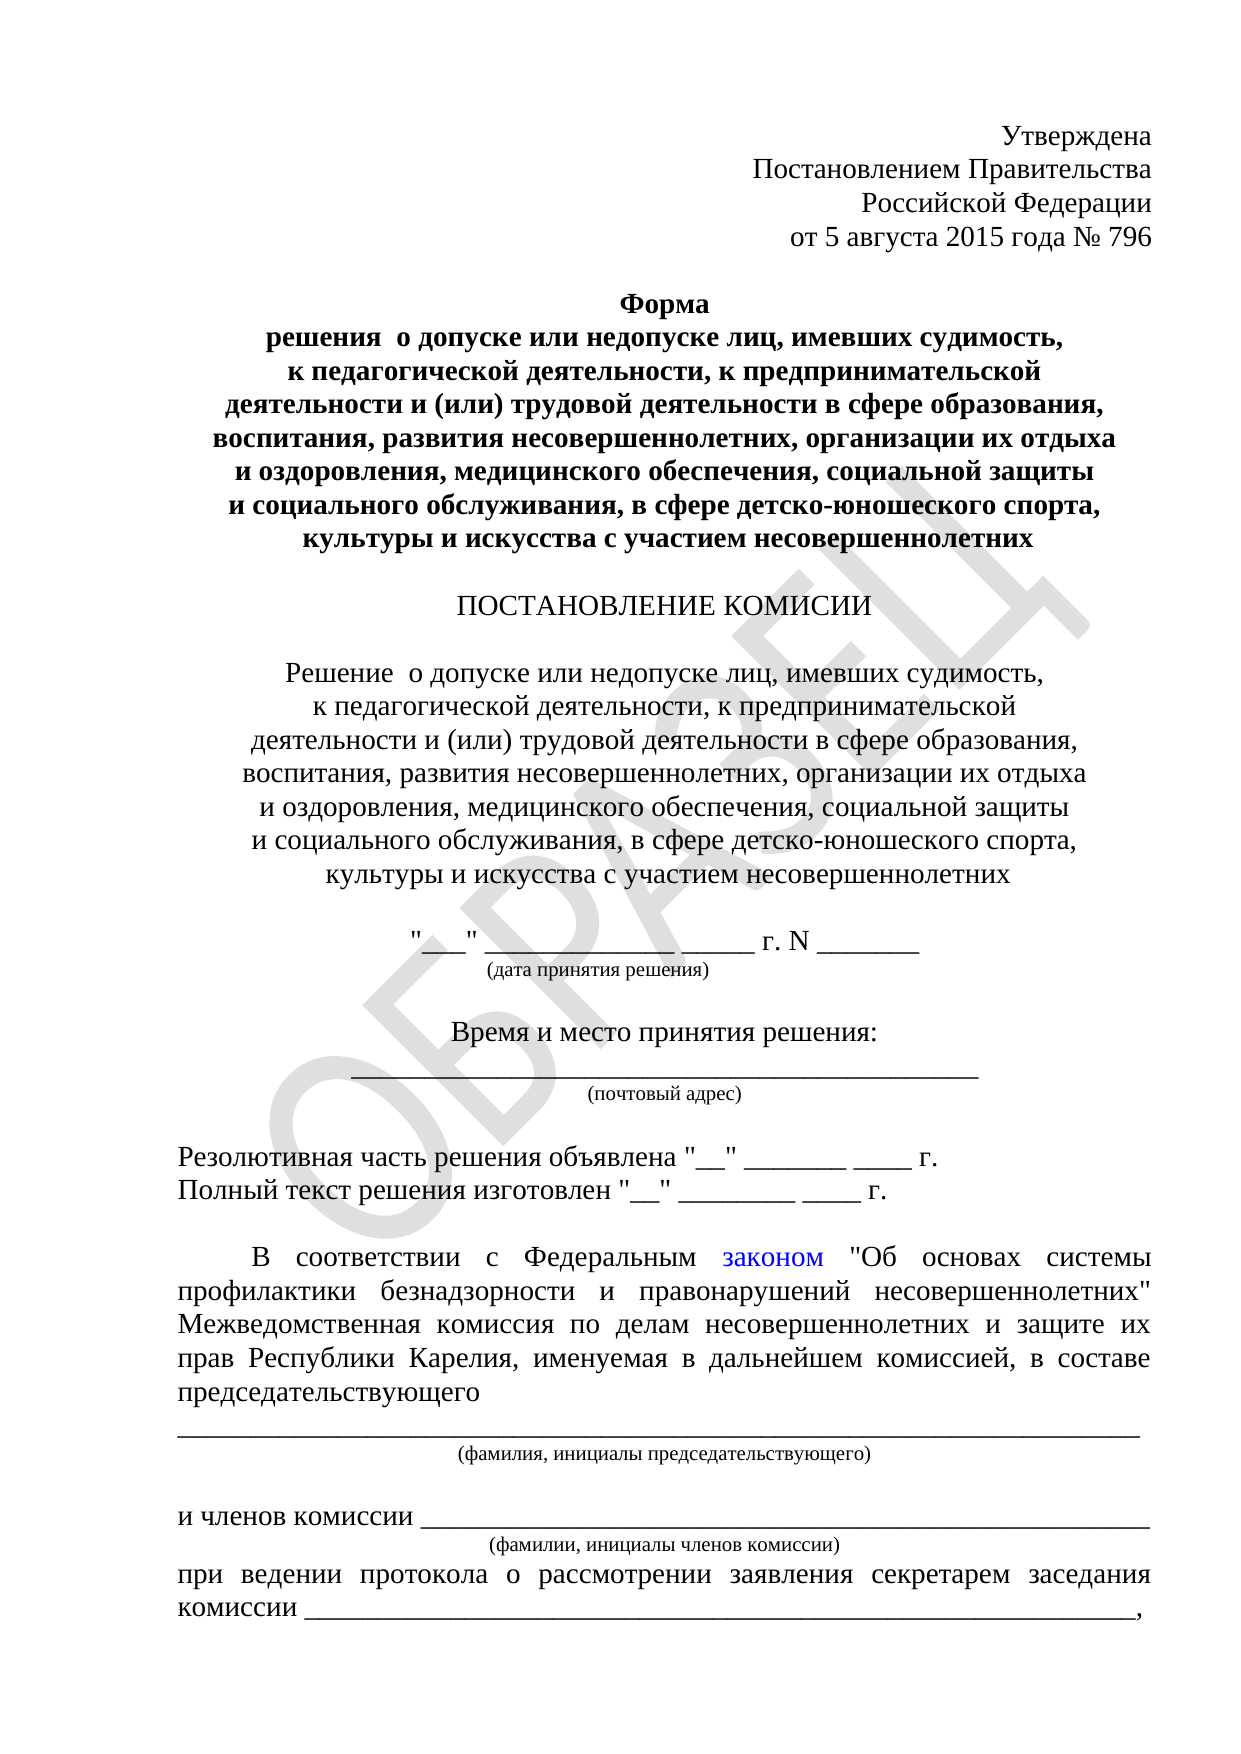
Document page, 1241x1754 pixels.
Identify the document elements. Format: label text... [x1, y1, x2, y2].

text и оздоровления, медицинского обеспечения, социальной защиты [177, 453, 1152, 487]
text (почтовый адрес) [177, 1081, 1152, 1105]
text Российской Федерации [177, 185, 1152, 219]
text (дата принятия решения) [44, 957, 1152, 981]
text и оздоровления, медицинского обеспечения, социальной защиты [177, 789, 1152, 822]
text "___" _____________ _____ г. N _______ [177, 923, 1152, 957]
text Форма [177, 286, 1152, 319]
text деятельности и (или) трудовой деятельности в сфере образования, воспитания, развития несовершеннолетних, организации их отдыха [177, 386, 1152, 453]
text (фамилия, инициалы председательствующего) [177, 1441, 1152, 1465]
text и социального обслуживания, в сфере детско-юношеского спорта, [177, 487, 1152, 521]
text (фамилии, инициалы членов комиссии) [177, 1532, 1152, 1556]
text Решение о допуске или недопуске лиц, имевших судимость, [177, 655, 1152, 688]
text решения о допуске или недопуске лиц, имевших судимость, [177, 319, 1152, 353]
text от 5 августа 2015 года № 796 [177, 219, 1152, 252]
text при ведении протокола о рассмотрении заявления секретарем заседания комиссии _________________________________________________________, [177, 1556, 1152, 1623]
text Постановлением Правительства [177, 152, 1152, 185]
text Резолютивная часть решения объявлена "__" _______ ____ г. [177, 1139, 1152, 1172]
text Время и место принятия решения: [177, 1014, 1152, 1048]
text В соответствии с Федеральным законом "Об основах системы профилактики безнадзорности и правонарушений несовершеннолетних" Межведомственная комиссия по делам несовершеннолетних и защите их прав Республики Карелия, именуемая в дальнейшем комиссией, в составе председательствующего __________________________________________________________________ [177, 1239, 1152, 1441]
text к педагогической деятельности, к предпринимательской [177, 353, 1152, 386]
text деятельности и (или) трудовой деятельности в сфере образования, воспитания, развития несовершеннолетних, организации их отдыха [177, 722, 1152, 789]
text ПОСТАНОВЛЕНИЕ КОМИСИИ [177, 588, 1152, 621]
text и социального обслуживания, в сфере детско-юношеского спорта, [177, 822, 1152, 856]
text Полный текст решения изготовлен "__" ________ ____ г. [177, 1172, 1152, 1206]
text ___________________________________________ [177, 1048, 1152, 1081]
text Утверждена [177, 118, 1152, 152]
text к педагогической деятельности, к предпринимательской [177, 688, 1152, 722]
text культуры и искусства с участием несовершеннолетних [177, 856, 1152, 889]
text культуры и искусства с участием несовершеннолетних [177, 521, 1152, 554]
text и членов комиссии __________________________________________________ [177, 1498, 1152, 1532]
